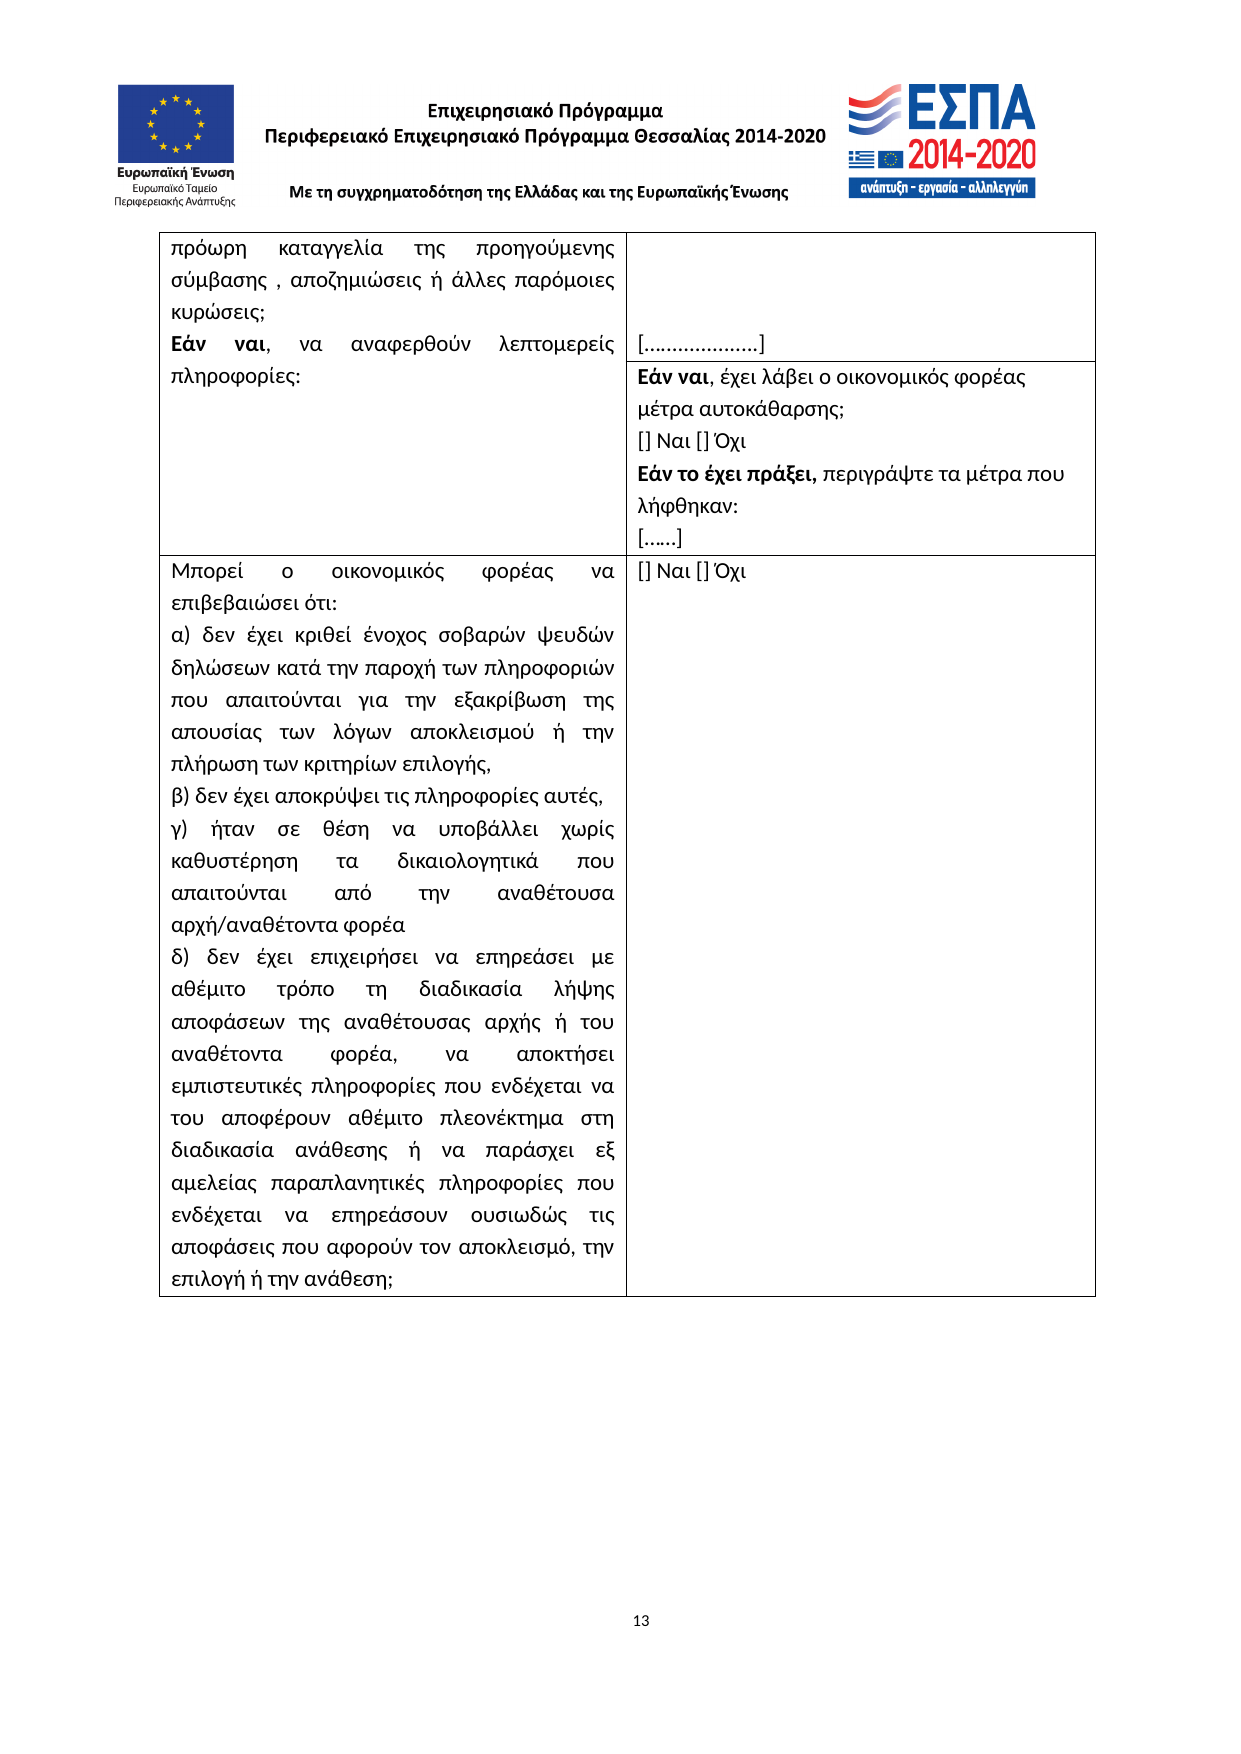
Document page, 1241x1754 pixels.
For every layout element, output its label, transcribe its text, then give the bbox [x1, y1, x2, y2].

table_cell [] Ναι [] Όχι [….................] [627, 233, 1095, 361]
picture [115, 84, 1036, 207]
table_cell Εάν ναι, έχει λάβει ο οικονομικός φορέας μέτρα αυτοκάθαρσης; [] Ναι [] Όχι Εάν το έχει πράξει, περιγράψτε τα μέτρα που λήφθηκαν: [……] [627, 362, 1095, 555]
table_cell [] Ναι [] Όχι [627, 556, 1095, 1296]
table_cell Μπορεί ο οικονομικός φορέας να επιβεβαιώσει ότι: α) δεν έχει κριθεί ένοχος σοβαρών ψευδών δηλώσεων κατά την παροχή των πληροφοριών που απαιτούνται για την εξακρίβωση της απουσίας των λόγων αποκλεισμού ή την πλήρωση των κριτηρίων επιλογής, β) δεν έχει αποκρύψει τις πληροφορίες αυτές, γ) ήταν σε θέση να υποβάλλει χωρίς καθυστέρηση τα δικαιολογητικά που απαιτούνται από την αναθέτουσα αρχή/αναθέτοντα φορέα δ) δεν έχει επιχειρήσει να επηρεάσει με αθέμιτο τρόπο τη διαδικασία λήψης αποφάσεων της αναθέτουσας αρχής ή του αναθέτοντα φορέα, να αποκτήσει εμπιστευτικές πληροφορίες που ενδέχεται να του αποφέρουν αθέμιτο πλεονέκτημα στη διαδικασία ανάθεσης ή να παράσχει εξ αμελείας παραπλανητικές πληροφορίες που ενδέχεται να επηρεάσουν ουσιωδώς τις αποφάσεις που αφορούν τον αποκλεισμό, την επιλογή ή την ανάθεση; [160, 556, 626, 1296]
